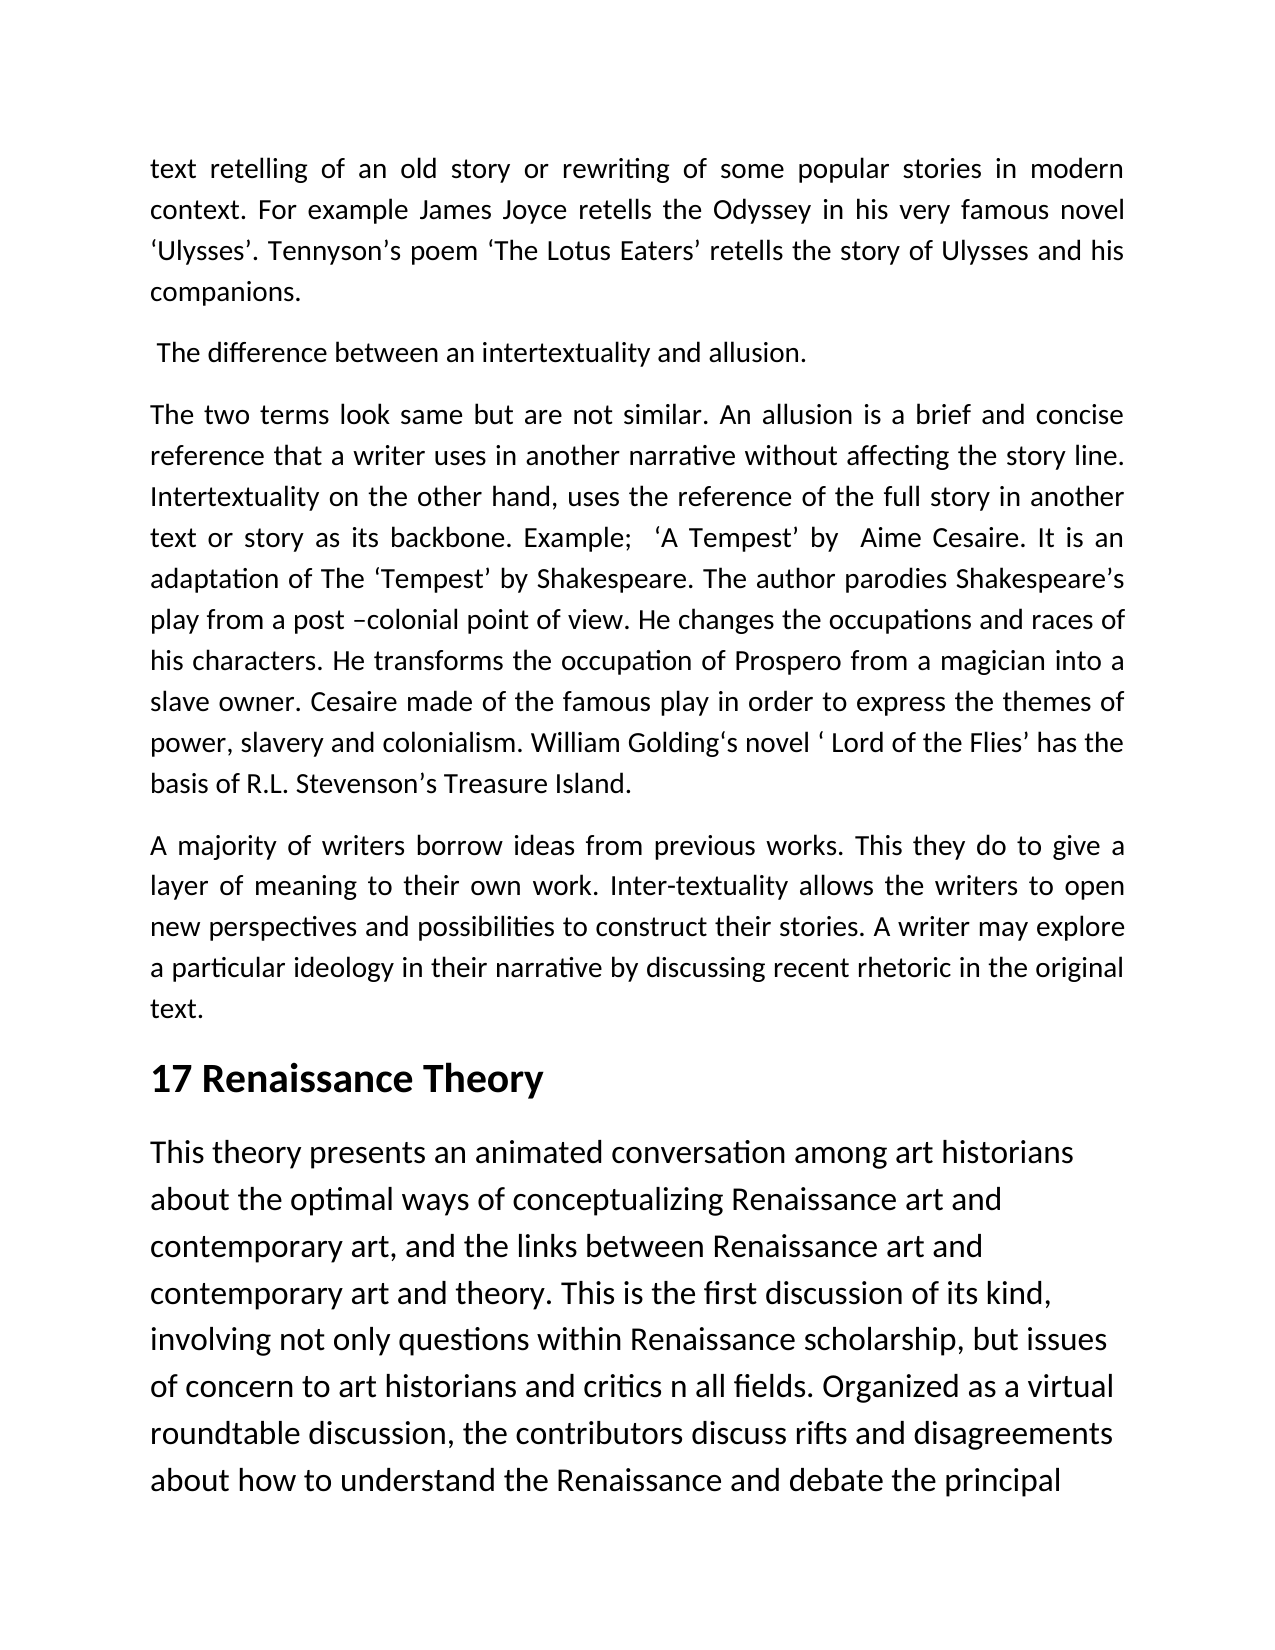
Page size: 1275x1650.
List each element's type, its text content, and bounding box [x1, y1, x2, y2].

text The two terms look same but are not similar. An allusion is a brief and concise reference that a writer uses in another narrative without affecting the story line. Intertextuality on the other hand, uses the reference of the full story in another text or story as its backbone. Example; ‘A Tempest’ by Aime Cesaire. It is an adaptation of The ‘Tempest’ by Shakespeare. The author parodies Shakespeare’s play from a post –colonial point of view. He changes the occupations and races of his characters. He transforms the occupation of Prospero from a magician into a slave owner. Cesaire made of the famous play in order to express the themes of power, slavery and colonialism. William Golding‘s novel ‘ Lord of the Flies’ has the basis of R.L. Stevenson’s Treasure Island. [150, 396, 1125, 800]
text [150, 1131, 1125, 1499]
text 17 Renaissance Theory [150, 1052, 1125, 1103]
text A majority of writers borrow ideas from previous works. This they do to give a layer of meaning to their own work. Inter-textuality allows the writers to open new perspectives and possibilities to construct their stories. A writer may explore a particular ideology in their narrative by discussing recent rhetoric in the original text. [150, 827, 1125, 1026]
text The difference between an intertextuality and allusion. [150, 334, 1125, 370]
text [150, 150, 1125, 308]
